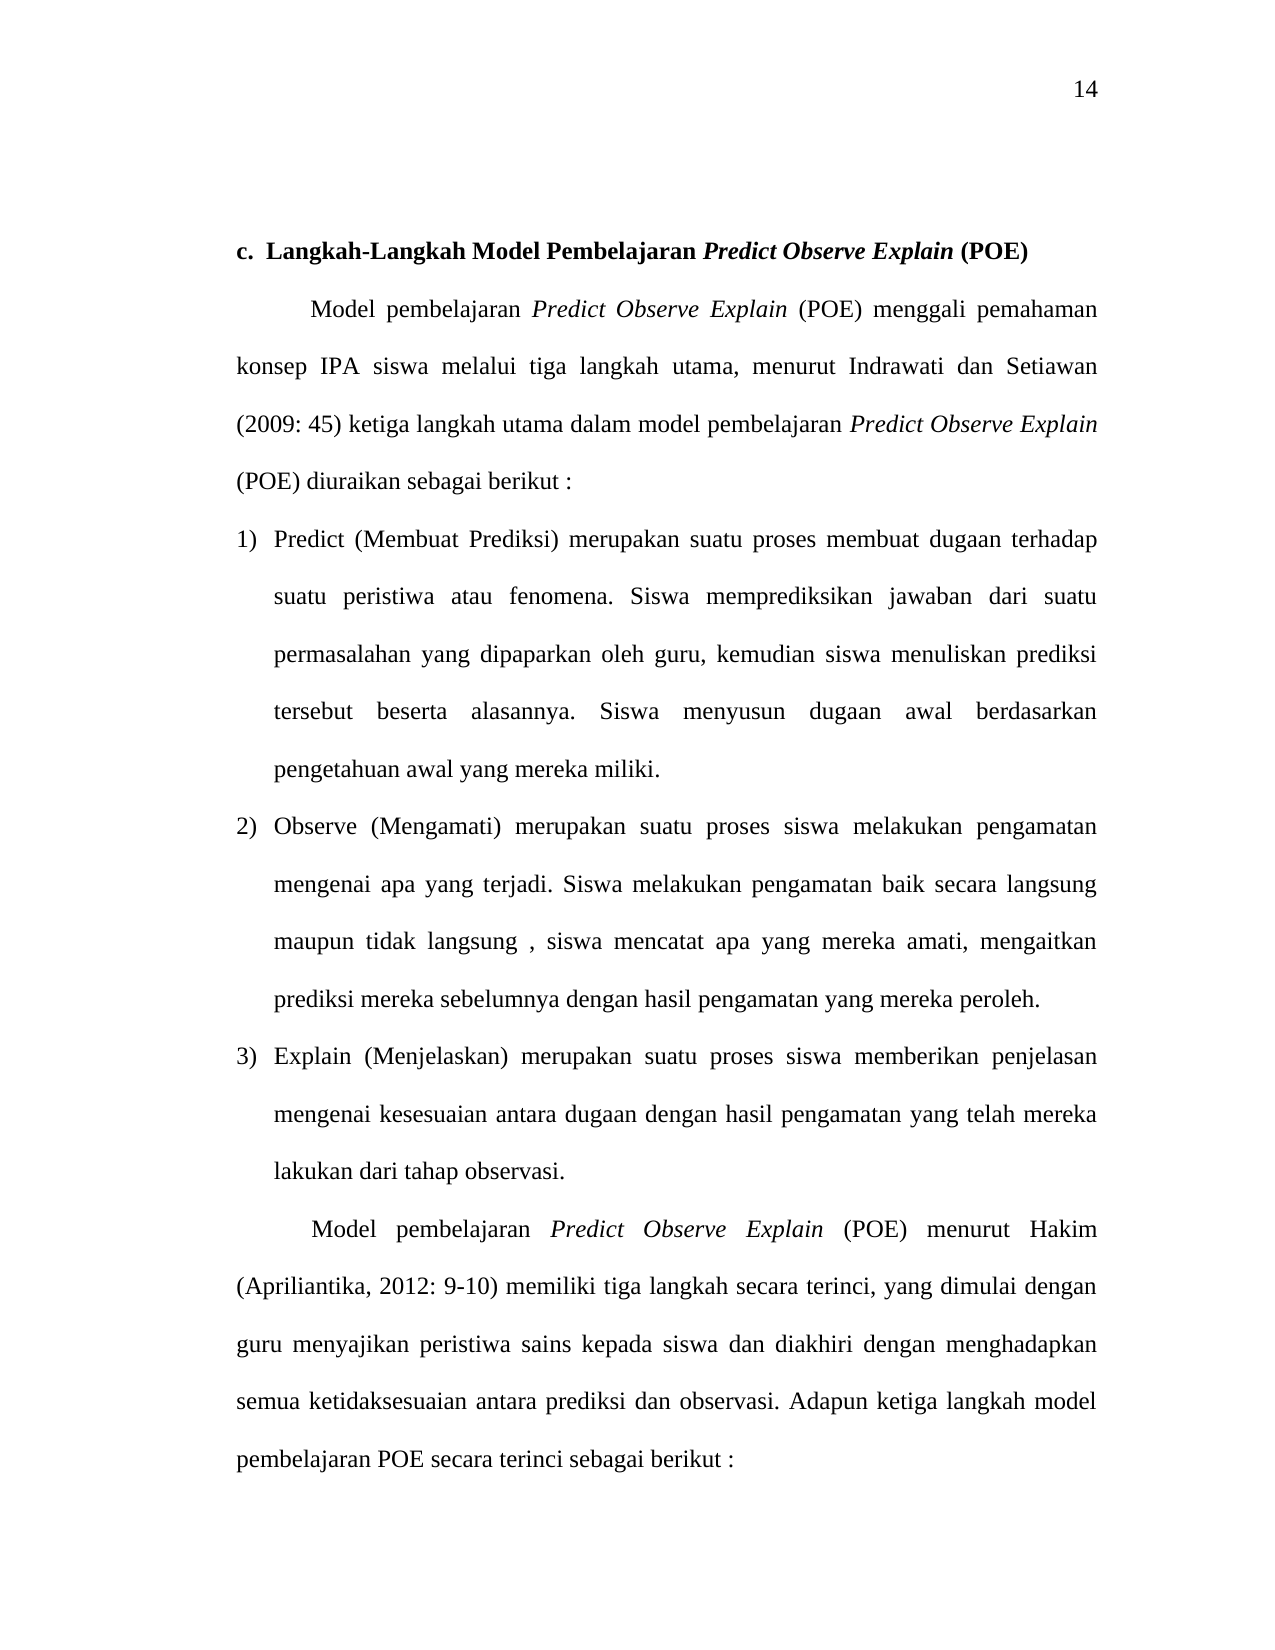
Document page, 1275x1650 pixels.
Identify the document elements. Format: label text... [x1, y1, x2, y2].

text Model pembelajaran Predict Observe Explain (POE) menggali pemahaman konsep IPA siswa melalui tiga langkah utama, menurut Indrawati dan Setiawan (2009: 45) ketiga langkah utama dalam model pembelajaran Predict Observe Explain (POE) diuraikan sebagai berikut : [236, 294, 1098, 495]
text c. Langkah-Langkah Model Pembelajaran Predict Observe Explain (POE) [236, 236, 1098, 265]
list Observe (Mengamati) merupakan suatu proses siswa melakukan pengamatan mengenai apa yang terjadi. Siswa melakukan pengamatan baik secara langsung maupun tidak langsung , siswa mencatat apa yang mereka amati, mengaitkan prediksi mereka sebelumnya dengan hasil pengamatan yang mereka peroleh. [236, 811, 1098, 1012]
text Model pembelajaran Predict Observe Explain (POE) menurut Hakim (Apriliantika, 2012: 9-10) memiliki tiga langkah secara terinci, yang dimulai dengan guru menyajikan peristiwa sains kepada siswa dan diakhiri dengan menghadapkan semua ketidaksesuaian antara prediksi dan observasi. Adapun ketiga langkah model pembelajaran POE secara terinci sebagai berikut : [236, 1214, 1098, 1472]
list Predict (Membuat Prediksi) merupakan suatu proses membuat dugaan terhadap suatu peristiwa atau fenomena. Siswa memprediksikan jawaban dari suatu permasalahan yang dipaparkan oleh guru, kemudian siswa menuliskan prediksi tersebut beserta alasannya. Siswa menyusun dugaan awal berdasarkan pengetahuan awal yang mereka miliki. [236, 524, 1098, 782]
list Explain (Menjelaskan) merupakan suatu proses siswa memberikan penjelasan mengenai kesesuaian antara dugaan dengan hasil pengamatan yang telah mereka lakukan dari tahap observasi. [236, 1041, 1098, 1185]
